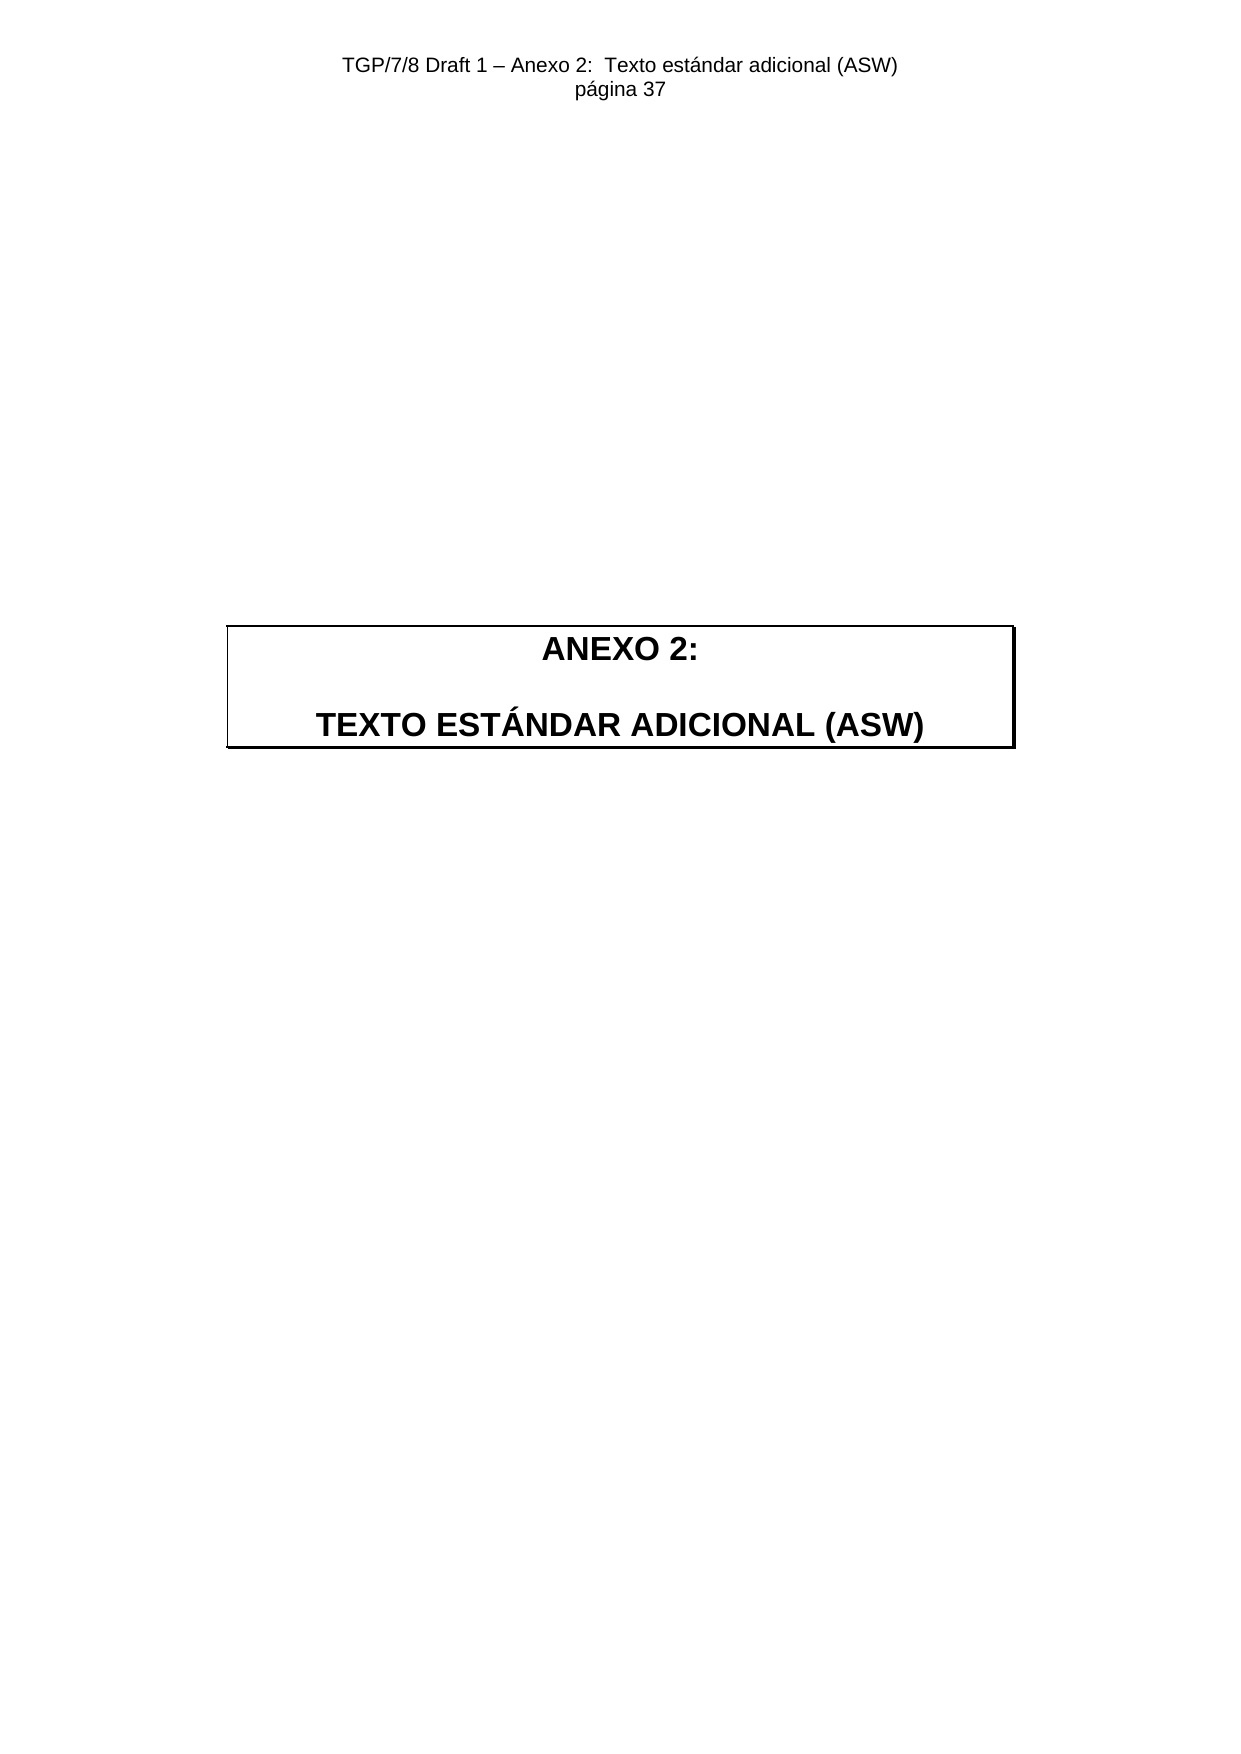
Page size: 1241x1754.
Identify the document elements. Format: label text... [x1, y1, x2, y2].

text ANEXO 2: TEXTO ESTÁNDAR ADICIONAL (ASW) [228, 627, 1012, 746]
